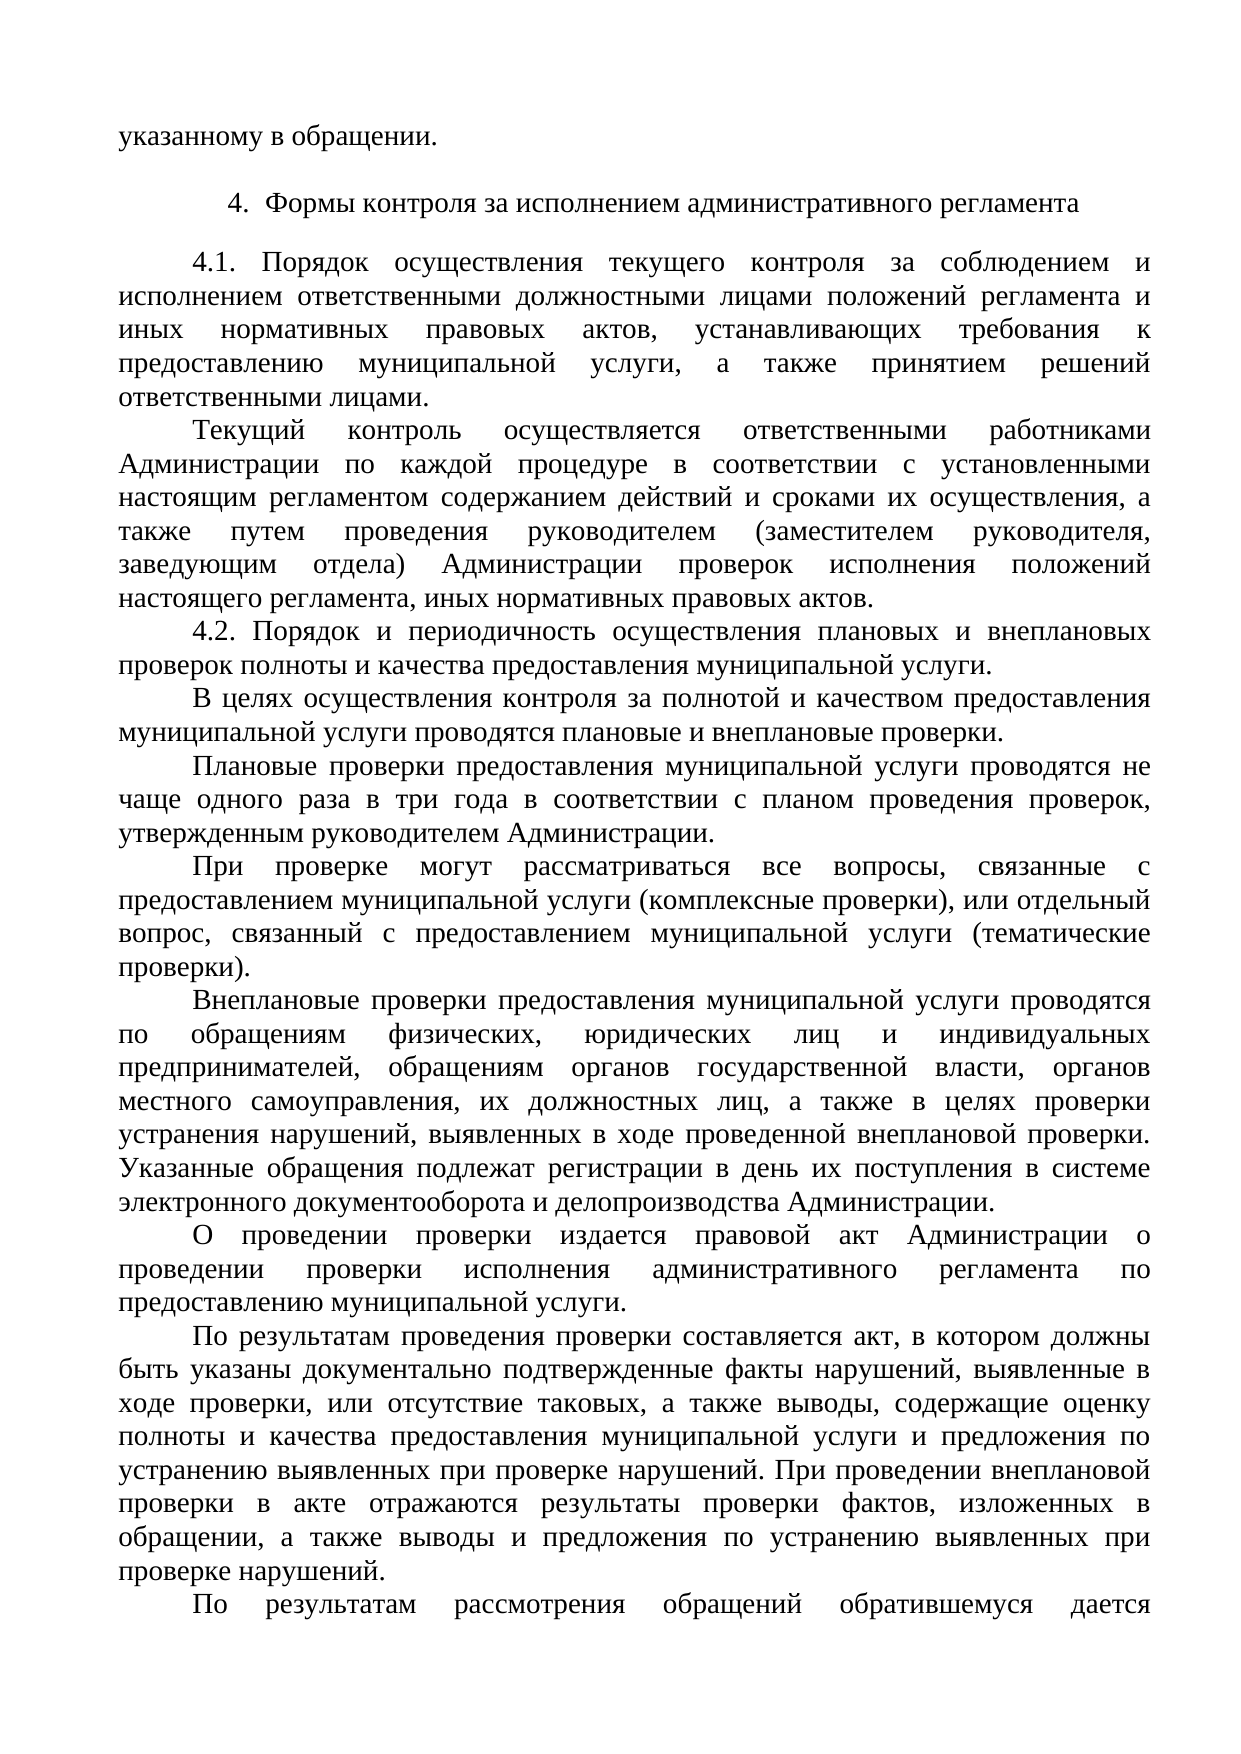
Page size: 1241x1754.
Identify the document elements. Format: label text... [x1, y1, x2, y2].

list Формы контроля за исполнением административного регламента [156, 185, 1152, 219]
text 4.1. Порядок осуществления текущего контроля за соблюдением и исполнением ответственными должностными лицами положений регламента и иных нормативных правовых актов, устанавливающих требования к предоставлению муниципальной услуги, а также принятием решений ответственными лицами. [118, 244, 1152, 412]
text О проведении проверки издается правовой акт Администрации о проведении проверки исполнения административного регламента по предоставлению муниципальной услуги. [118, 1217, 1152, 1318]
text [118, 118, 1152, 152]
text Плановые проверки предоставления муниципальной услуги проводятся не чаще одного раза в три года в соответствии с планом проведения проверок, утвержденным руководителем Администрации. [118, 748, 1152, 848]
text Текущий контроль осуществляется ответственными работниками Администрации по каждой процедуре в соответствии с установленными настоящим регламентом содержанием действий и сроками их осуществления, а также путем проведения руководителем (заместителем руководителя, заведующим отдела) Администрации проверок исполнения положений настоящего регламента, иных нормативных правовых актов. [118, 412, 1152, 613]
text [118, 1586, 1152, 1620]
text 4.2. Порядок и периодичность осуществления плановых и внеплановых проверок полноты и качества предоставления муниципальной услуги. [118, 613, 1152, 681]
text По результатам проведения проверки составляется акт, в котором должны быть указаны документально подтвержденные факты нарушений, выявленные в ходе проверки, или отсутствие таковых, а также выводы, содержащие оценку полноты и качества предоставления муниципальной услуги и предложения по устранению выявленных при проверке нарушений. При проведении внеплановой проверки в акте отражаются результаты проверки фактов, изложенных в обращении, а также выводы и предложения по устранению выявленных при проверке нарушений. [118, 1318, 1152, 1586]
text При проверке могут рассматриваться все вопросы, связанные с предоставлением муниципальной услуги (комплексные проверки), или отдельный вопрос, связанный с предоставлением муниципальной услуги (тематические проверки). [118, 848, 1152, 982]
text В целях осуществления контроля за полнотой и качеством предоставления муниципальной услуги проводятся плановые и внеплановые проверки. [118, 681, 1152, 748]
text Внеплановые проверки предоставления муниципальной услуги проводятся по обращениям физических, юридических лиц и индивидуальных предпринимателей, обращениям органов государственной власти, органов местного самоуправления, их должностных лиц, а также в целях проверки устранения нарушений, выявленных в ходе проведенной внеплановой проверки. Указанные обращения подлежат регистрации в день их поступления в системе электронного документооборота и делопроизводства Администрации. [118, 982, 1152, 1217]
